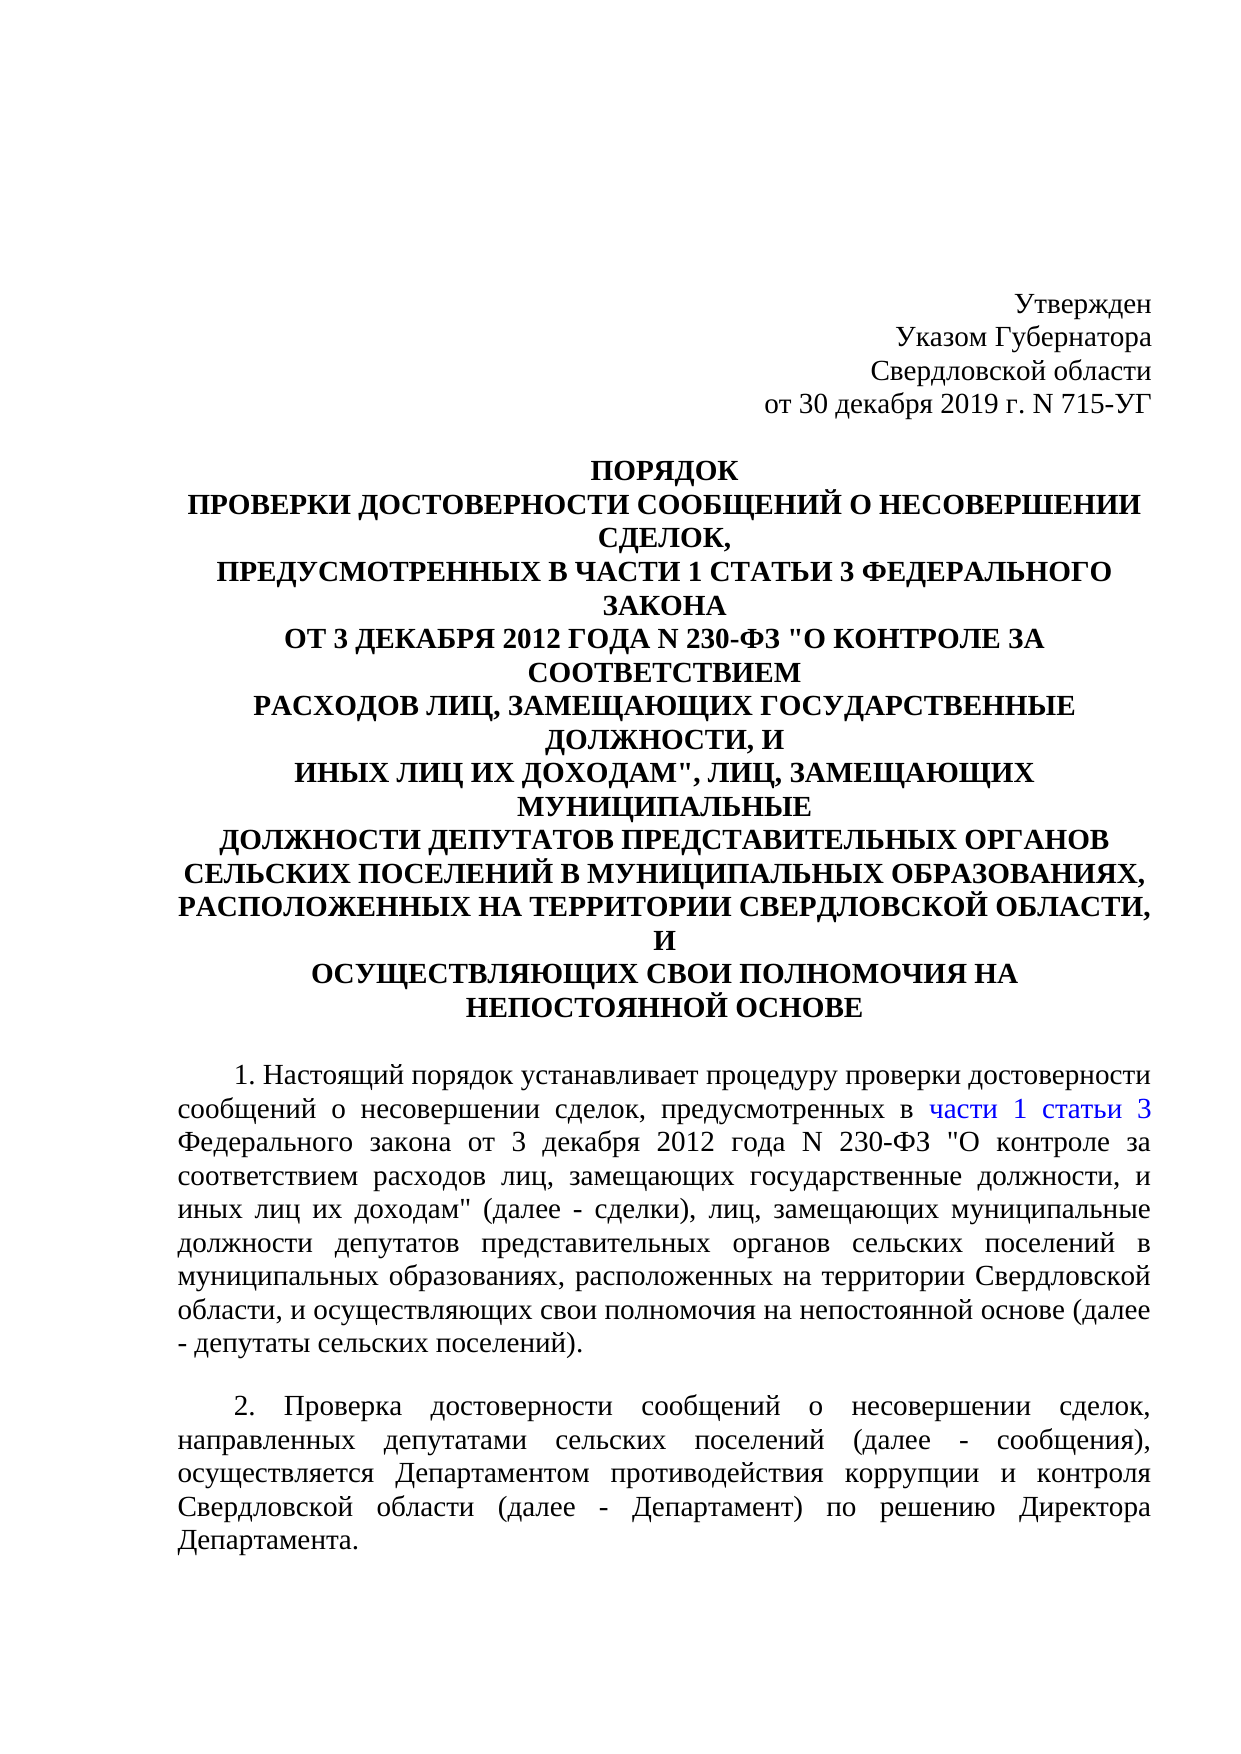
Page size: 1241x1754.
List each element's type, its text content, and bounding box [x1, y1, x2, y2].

title СЕЛЬСКИХ ПОСЕЛЕНИЙ В МУНИЦИПАЛЬНЫХ ОБРАЗОВАНИЯХ, [177, 856, 1152, 889]
text 1. Настоящий порядок устанавливает процедуру проверки достоверности сообщений о несовершении сделок, предусмотренных в части 1 статьи 3 Федерального закона от 3 декабря 2012 года N 230-ФЗ "О контроле за соответствием расходов лиц, замещающих государственные должности, и иных лиц их доходам" (далее - сделки), лиц, замещающих муниципальные должности депутатов представительных органов сельских поселений в муниципальных образованиях, расположенных на территории Свердловской области, и осуществляющих свои полномочия на непостоянной основе (далее - депутаты сельских поселений). [177, 1057, 1152, 1359]
title ОСУЩЕСТВЛЯЮЩИХ СВОИ ПОЛНОМОЧИЯ НА НЕПОСТОЯННОЙ ОСНОВЕ [177, 957, 1152, 1024]
text Указом Губернатора [177, 319, 1152, 353]
title ОТ 3 ДЕКАБРЯ 2012 ГОДА N 230-ФЗ "О КОНТРОЛЕ ЗА СООТВЕТСТВИЕМ [177, 621, 1152, 688]
text Утвержден [177, 286, 1152, 319]
title ИНЫХ ЛИЦ ИХ ДОХОДАМ", ЛИЦ, ЗАМЕЩАЮЩИХ МУНИЦИПАЛЬНЫЕ [177, 755, 1152, 822]
title РАСХОДОВ ЛИЦ, ЗАМЕЩАЮЩИХ ГОСУДАРСТВЕННЫЕ ДОЛЖНОСТИ, И [177, 688, 1152, 755]
title ПРОВЕРКИ ДОСТОВЕРНОСТИ СООБЩЕНИЙ О НЕСОВЕРШЕНИИ СДЕЛОК, [177, 487, 1152, 554]
title ДОЛЖНОСТИ ДЕПУТАТОВ ПРЕДСТАВИТЕЛЬНЫХ ОРГАНОВ [177, 822, 1152, 856]
title ПОРЯДОК [177, 453, 1152, 487]
text 2. Проверка достоверности сообщений о несовершении сделок, направленных депутатами сельских поселений (далее - сообщения), осуществляется Департаментом противодействия коррупции и контроля Свердловской области (далее - Департамент) по решению Директора Департамента. [177, 1388, 1152, 1556]
text Свердловской области [177, 353, 1152, 386]
text от 30 декабря 2019 г. N 715-УГ [177, 386, 1152, 420]
title ПРЕДУСМОТРЕННЫХ В ЧАСТИ 1 СТАТЬИ 3 ФЕДЕРАЛЬНОГО ЗАКОНА [177, 554, 1152, 621]
title РАСПОЛОЖЕННЫХ НА ТЕРРИТОРИИ СВЕРДЛОВСКОЙ ОБЛАСТИ, И [177, 889, 1152, 957]
